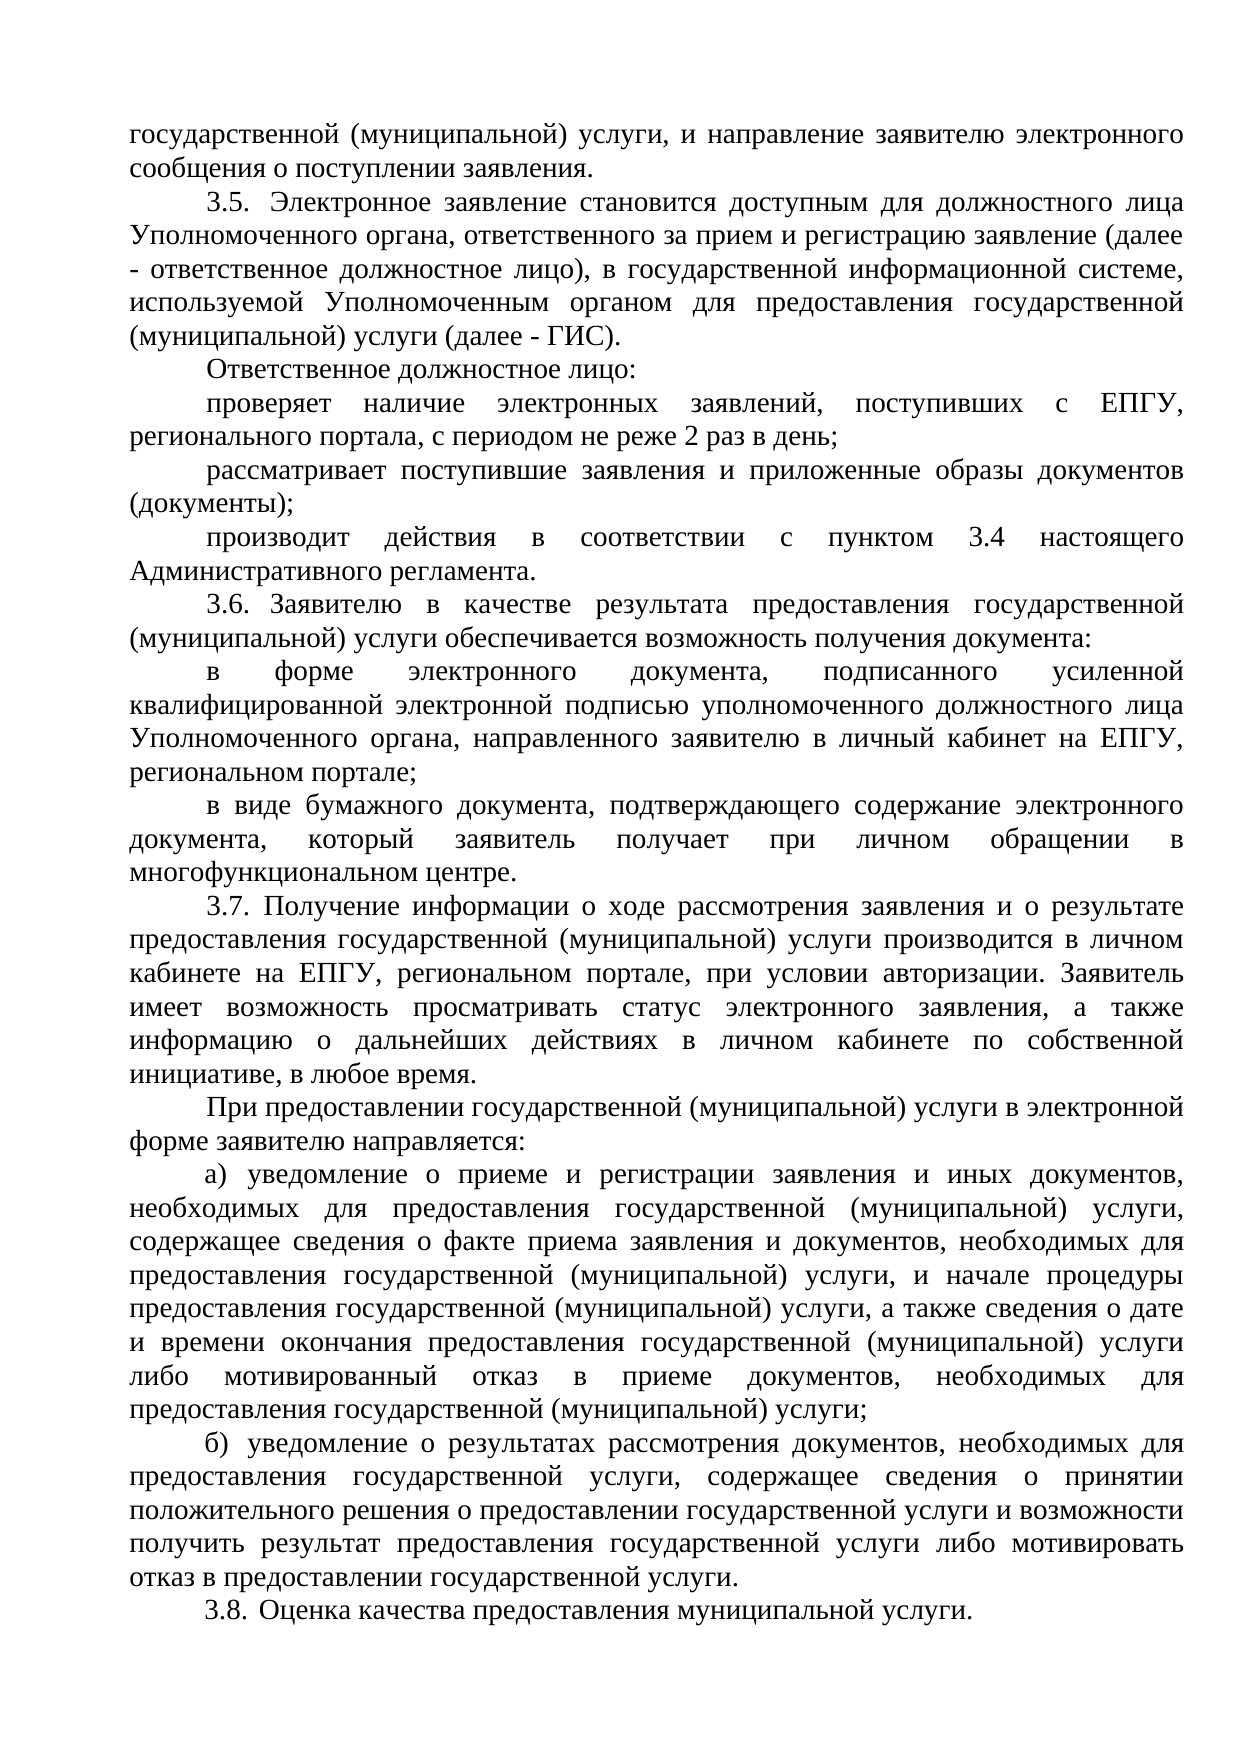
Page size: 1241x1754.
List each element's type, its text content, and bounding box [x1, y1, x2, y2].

list Заявителю в качестве результата предоставления государственной (муниципальной) услуги обеспечивается возможность получения документа: [129, 586, 1185, 653]
text При предоставлении государственной (муниципальной) услуги в электронной форме заявителю направляется: [129, 1089, 1185, 1156]
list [129, 117, 1185, 184]
text а) уведомление о приеме и регистрации заявления и иных документов, необходимых для предоставления государственной (муниципальной) услуги, содержащее сведения о факте приема заявления и документов, необходимых для предоставления государственной (муниципальной) услуги, и начале процедуры предоставления государственной (муниципальной) услуги, а также сведения о дате и времени окончания предоставления государственной (муниципальной) услуги либо мотивированный отказ в приеме документов, необходимых для предоставления государственной (муниципальной) услуги; [129, 1156, 1185, 1425]
text б) уведомление о результатах рассмотрения документов, необходимых для предоставления государственной услуги, содержащее сведения о принятии положительного решения о предоставлении государственной услуги и возможности получить результат предоставления государственной услуги либо мотивировать отказ в предоставлении государственной услуги. [129, 1425, 1185, 1592]
text производит действия в соответствии с пунктом 3.4 настоящего Административного регламента. [129, 519, 1185, 586]
list Оценка качества предоставления муниципальной услуги. [129, 1592, 1185, 1626]
text рассматривает поступившие заявления и приложенные образы документов (документы); [129, 452, 1185, 519]
text проверяет наличие электронных заявлений, поступивших с ЕПГУ, регионального портала, с периодом не реже 2 раз в день; [129, 385, 1185, 452]
text Ответственное должностное лицо: [129, 351, 1185, 385]
text в виде бумажного документа, подтверждающего содержание электронного документа, который заявитель получает при личном обращении в многофункциональном центре. [129, 787, 1185, 888]
list Электронное заявление становится доступным для должностного лица Уполномоченного органа, ответственного за прием и регистрацию заявление (далее - ответственное должностное лицо), в государственной информационной системе, используемой Уполномоченным органом для предоставления государственной (муниципальной) услуги (далее - ГИС). [129, 184, 1185, 351]
list Получение информации о ходе рассмотрения заявления и о результате предоставления государственной (муниципальной) услуги производится в личном кабинете на ЕПГУ, региональном портале, при условии авторизации. Заявитель имеет возможность просматривать статус электронного заявления, а также информацию о дальнейших действиях в личном кабинете по собственной инициативе, в любое время. [129, 888, 1185, 1089]
text в форме электронного документа, подписанного усиленной квалифицированной электронной подписью уполномоченного должностного лица Уполномоченного органа, направленного заявителю в личный кабинет на ЕПГУ, региональном портале; [129, 653, 1185, 787]
